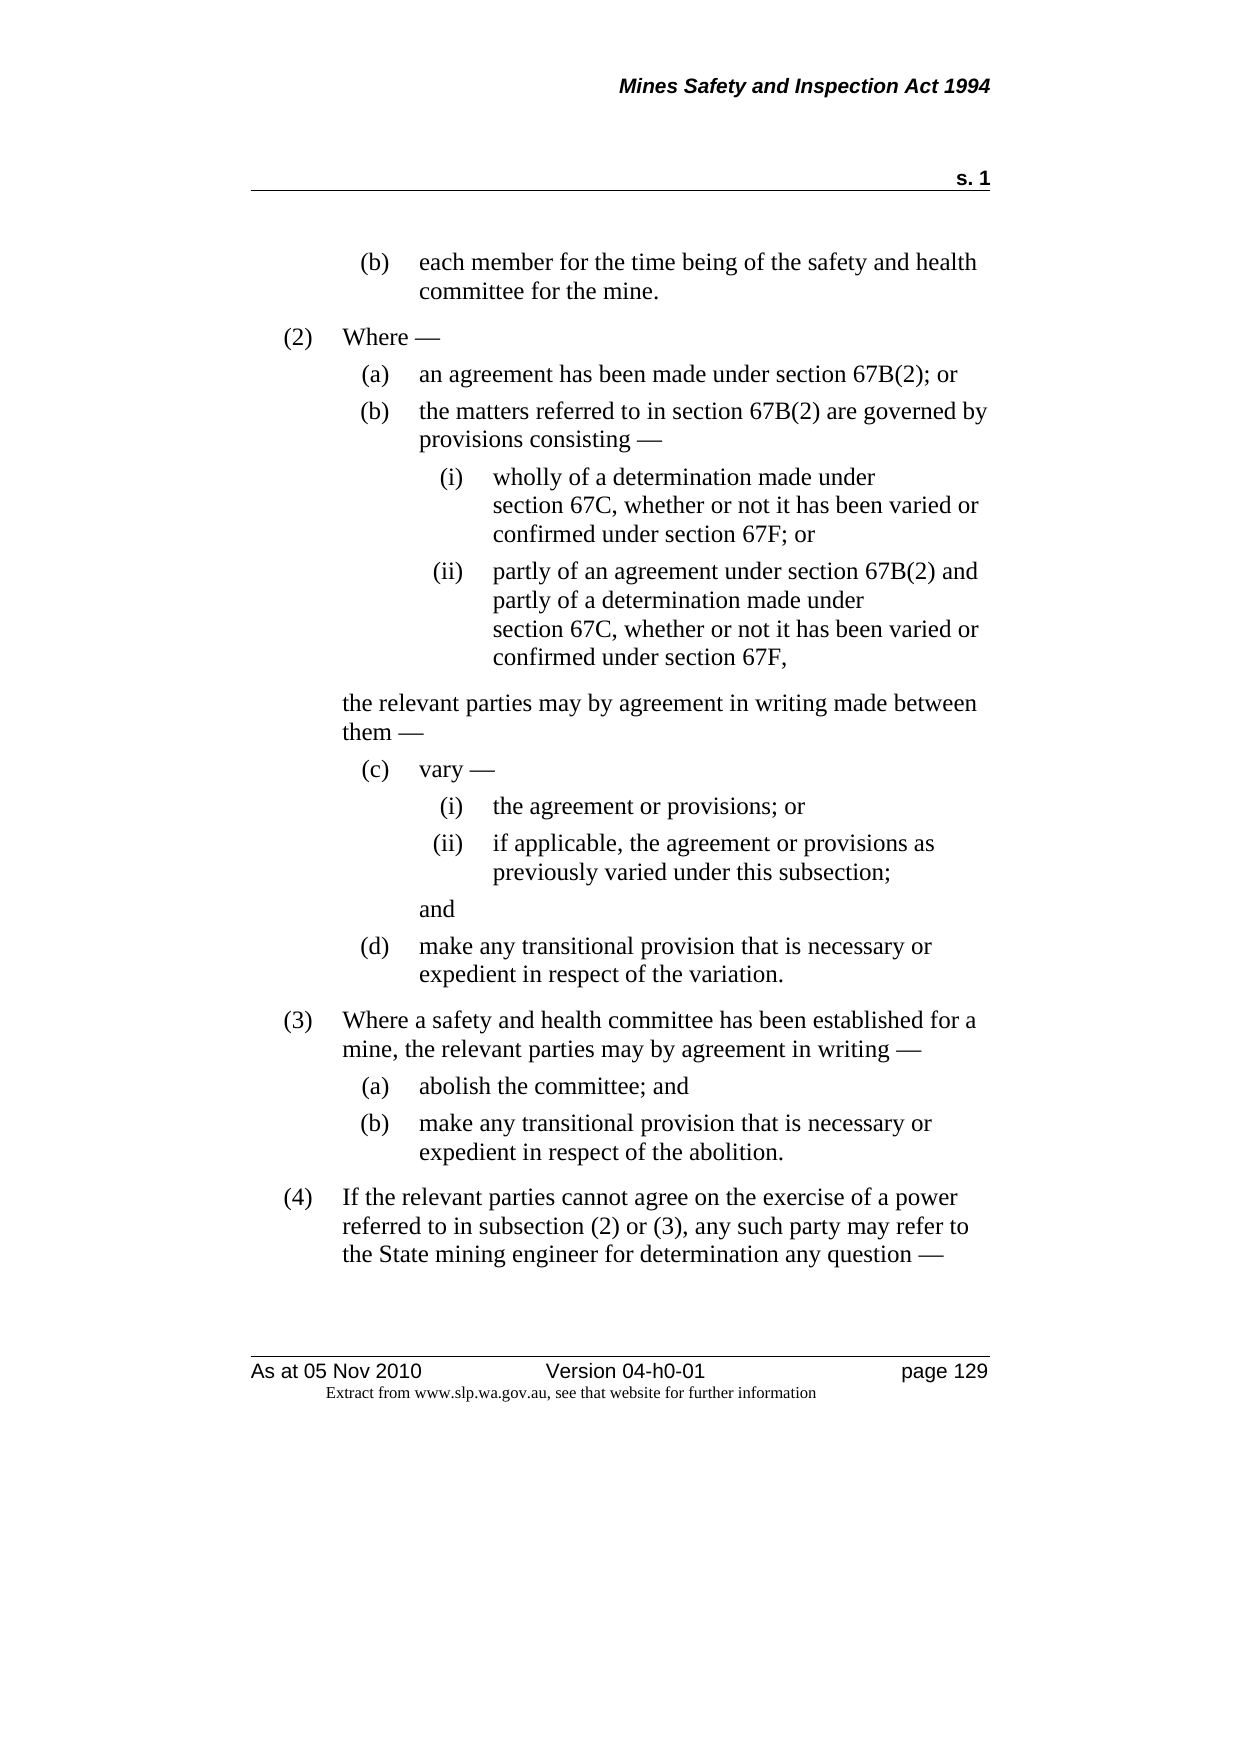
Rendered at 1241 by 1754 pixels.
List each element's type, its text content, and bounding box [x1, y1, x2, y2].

text (ii) partly of an agreement under section 67B(2) and partly of a determination made under section 67C, whether or not it has been varied or confirmed under section 67F, [251, 556, 990, 671]
text (a) an agreement has been made under section 67B(2); or [251, 359, 990, 387]
text (i) the agreement or provisions; or [251, 791, 990, 819]
text (2) Where — [251, 322, 990, 350]
text (3) Where a safety and health committee has been established for a mine, the relevant parties may by agreement in writing — [251, 1005, 990, 1062]
text (b) the matters referred to in section 67B(2) are governed by provisions consisting — [251, 396, 990, 453]
text and [251, 894, 990, 922]
text the relevant parties may by agreement in writing made between them — [251, 688, 990, 745]
text (i) wholly of a determination made under section 67C, whether or not it has been varied or confirmed under section 67F; or [251, 462, 990, 548]
text (a) abolish the committee; and [251, 1071, 990, 1099]
text (b) each member for the time being of the safety and health committee for the mine. [251, 247, 990, 305]
text (b) make any transitional provision that is necessary or expedient in respect of the abolition. [251, 1108, 990, 1165]
text (4) If the relevant parties cannot agree on the exercise of a power referred to in subsection (2) or (3), any such party may refer to the State mining engineer for determination any question — [251, 1182, 990, 1268]
text (ii) if applicable, the agreement or provisions as previously varied under this subsection; [251, 828, 990, 885]
text (d) make any transitional provision that is necessary or expedient in respect of the variation. [251, 931, 990, 988]
text (c) vary — [251, 754, 990, 782]
